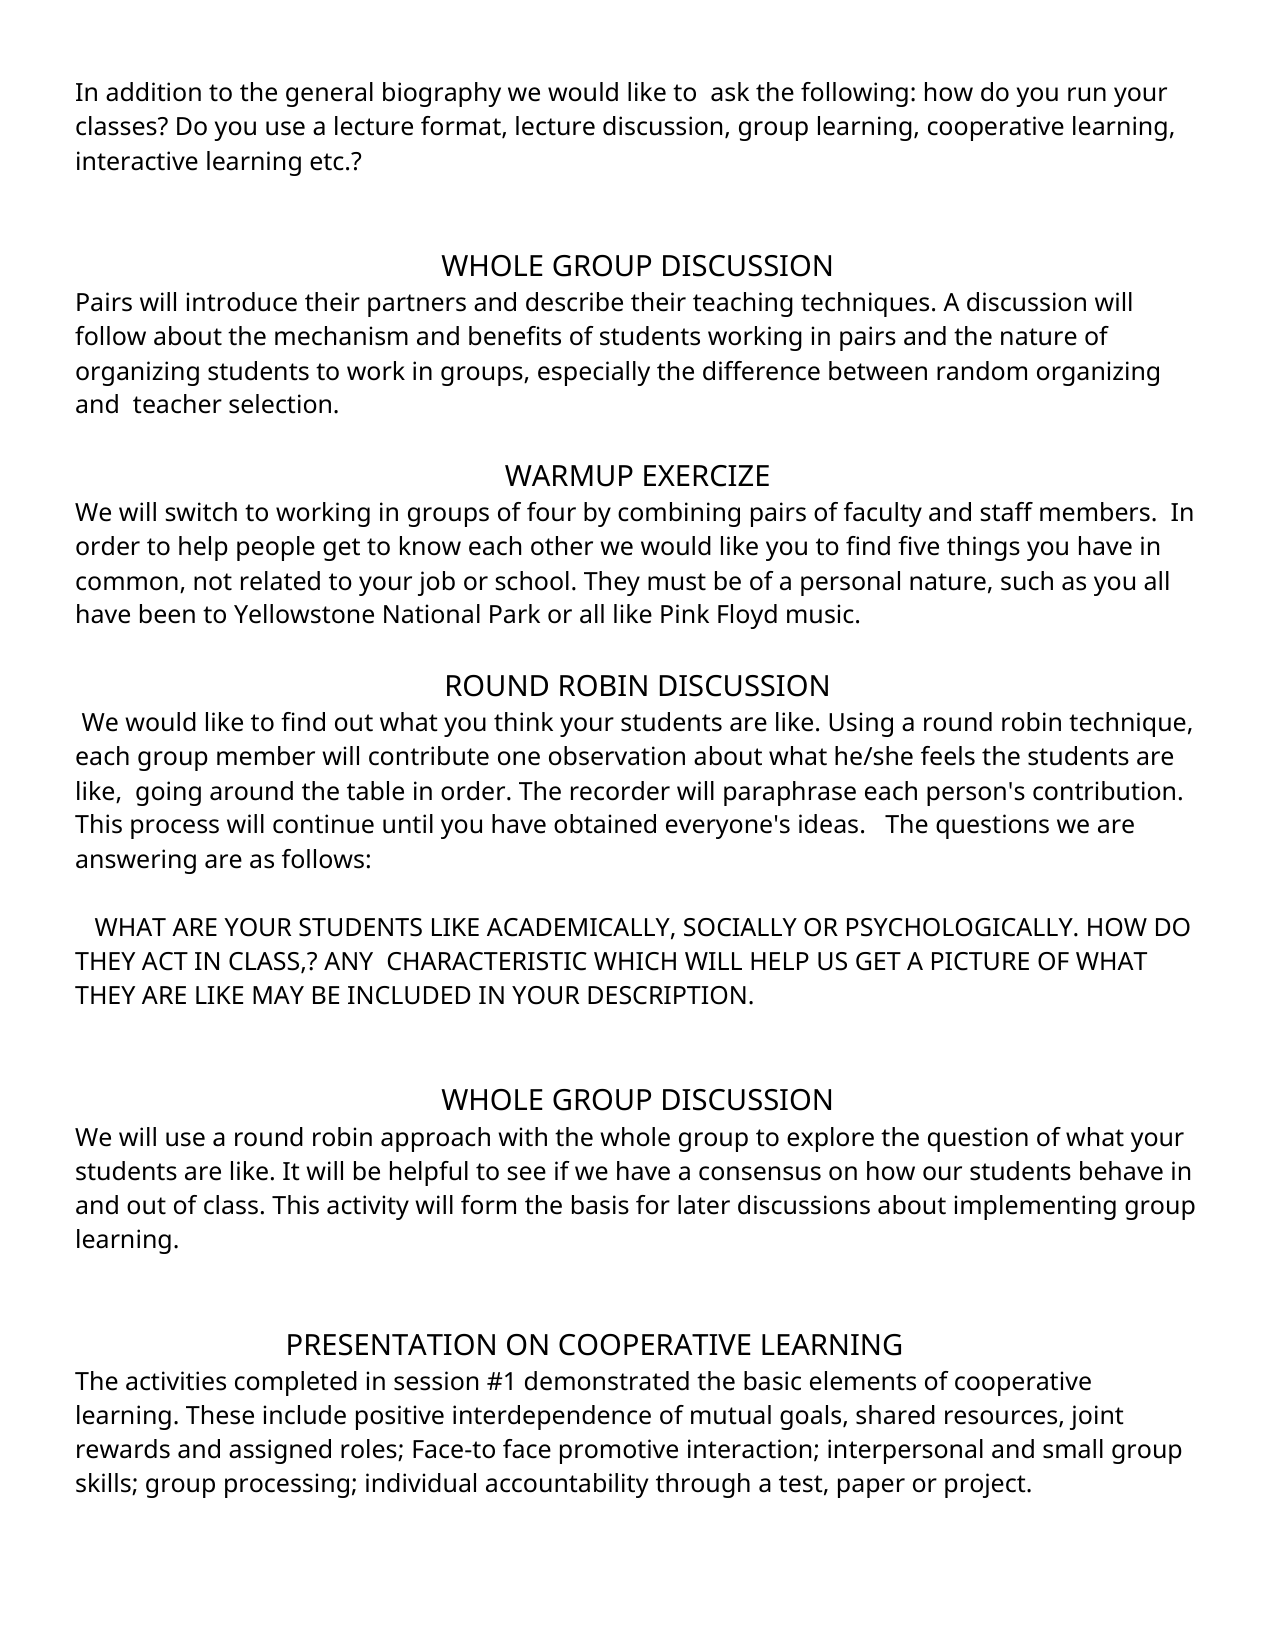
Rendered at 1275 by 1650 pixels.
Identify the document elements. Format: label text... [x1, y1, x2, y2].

text The activities completed in session #1 demonstrated the basic elements of cooperative learning. These include positive interdependence of mutual goals, shared resources, joint rewards and assigned roles; Face-to face promotive interaction; interpersonal and small group skills; group processing; individual accountability through a test, paper or project. [75, 1363, 1200, 1500]
text We would like to find out what you think your students are like. Using a round robin technique, each group member will contribute one observation about what he/she feels the students are like, going around the table in order. The recorder will paraphrase each person's contribution. This process will continue until you have obtained everyone's ideas. The questions we are answering are as follows: [75, 705, 1200, 875]
text We will use a round robin approach with the whole group to explore the question of what your students are like. It will be helpful to see if we have a consensus on how our students behave in and out of class. This activity will form the basis for later discussions about implementing group learning. [75, 1119, 1200, 1256]
text In addition to the general biography we would like to ask the following: how do you run your classes? Do you use a lecture format, lecture discussion, group learning, cooperative learning, interactive learning etc.? [75, 75, 1200, 177]
text WHAT ARE YOUR STUDENTS LIKE ACADEMICALLY, SOCIALLY OR PSYCHOLOGICALLY. HOW DO THEY ACT IN CLASS,? ANY CHARACTERISTIC WHICH WILL HELP US GET A PICTURE OF WHAT THEY ARE LIKE MAY BE INCLUDED IN YOUR DESCRIPTION. [75, 909, 1200, 1012]
text WARMUP EXERCIZE [75, 455, 1200, 495]
text WHOLE GROUP DISCUSSION [75, 245, 1200, 285]
text ROUND ROBIN DISCUSSION [75, 665, 1200, 705]
text Pairs will introduce their partners and describe their teaching techniques. A discussion will follow about the mechanism and benefits of students working in pairs and the nature of organizing students to work in groups, especially the difference between random organizing and teacher selection. [75, 285, 1200, 421]
text WHOLE GROUP DISCUSSION [75, 1080, 1200, 1119]
text We will switch to working in groups of four by combining pairs of faculty and staff members. In order to help people get to know each other we would like you to find five things you have in common, not related to your job or school. They must be of a personal nature, such as you all have been to Yellowstone National Park or all like Pink Floyd music. [75, 495, 1200, 631]
text PRESENTATION ON COOPERATIVE LEARNING [75, 1324, 1200, 1363]
